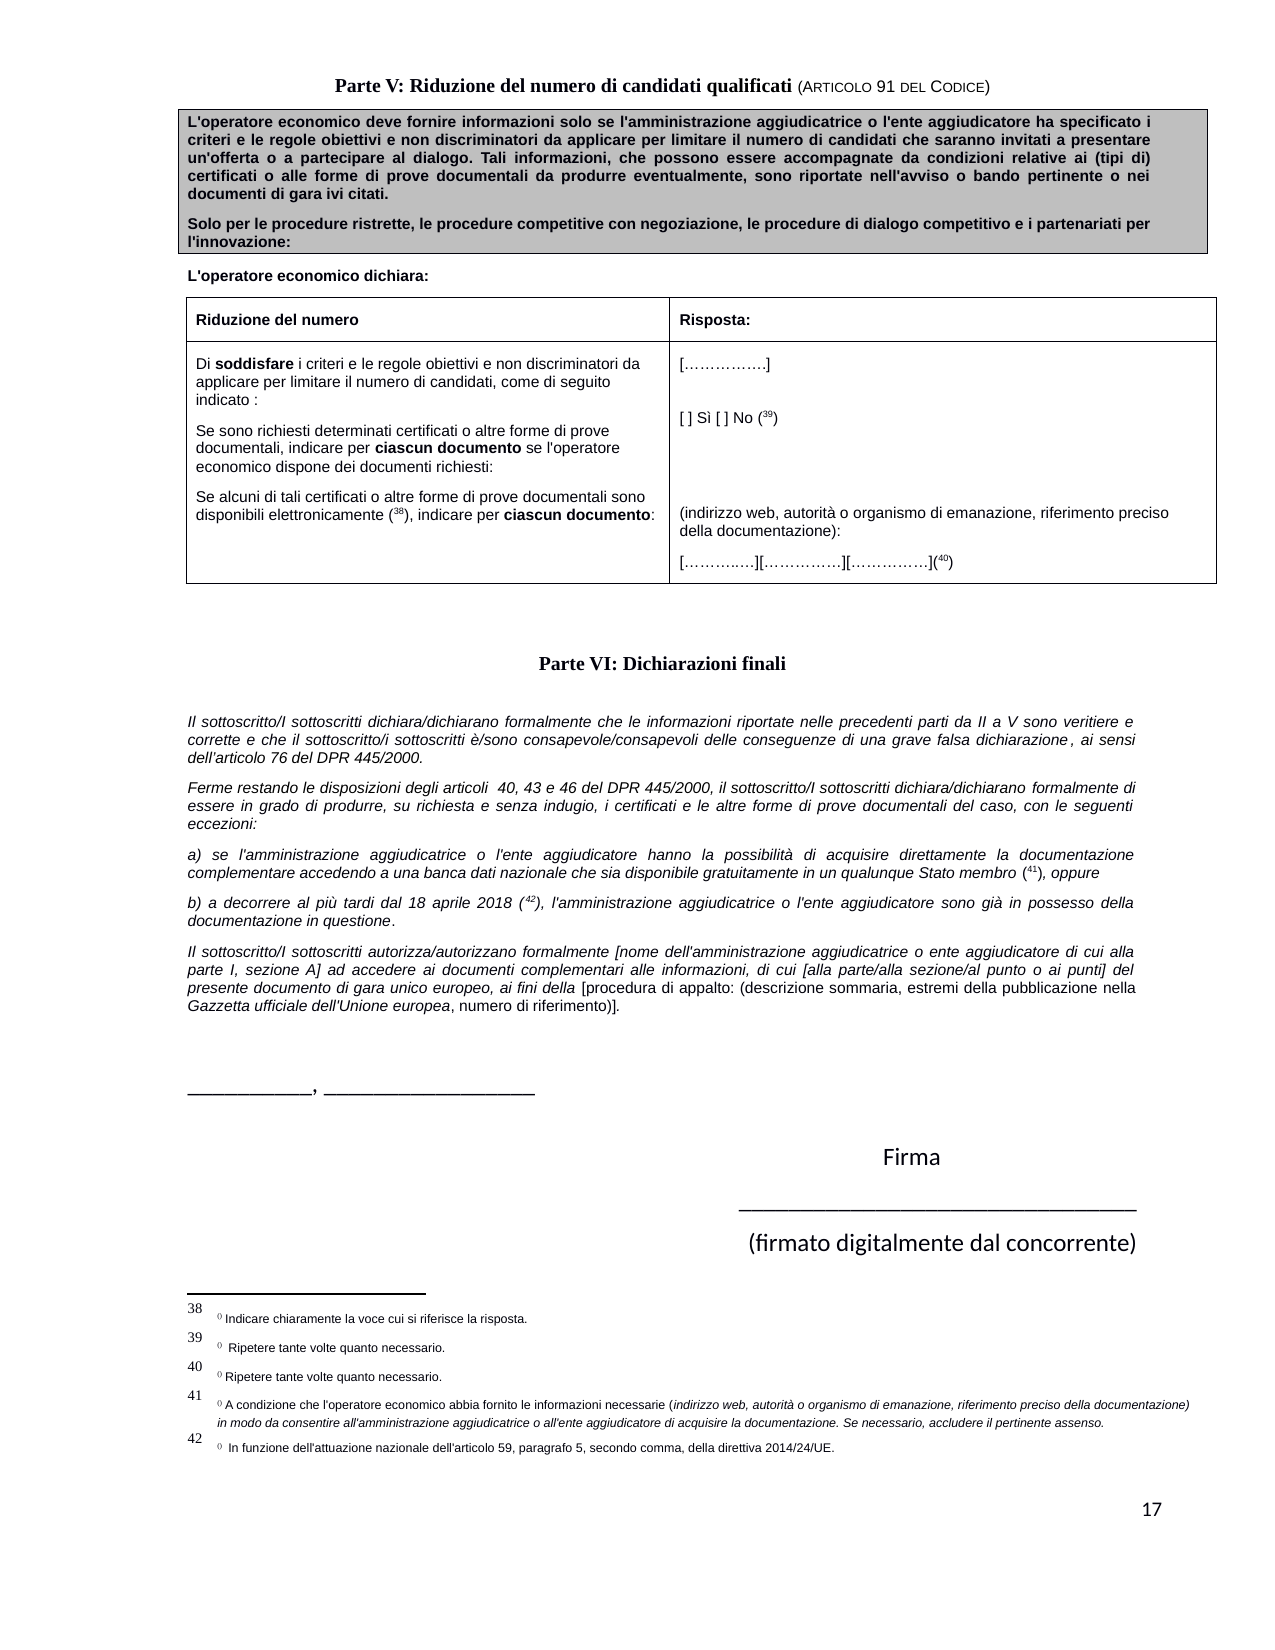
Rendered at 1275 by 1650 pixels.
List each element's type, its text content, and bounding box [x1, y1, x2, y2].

text (firmato digitalmente dal concorrente) [187, 1227, 1137, 1257]
text Il sottoscritto/I sottoscritti dichiara/dichiarano formalmente che le informazioni riportate nelle precedenti parti da II a V sono veritiere e corrette e che il sottoscritto/i sottoscritti è/sono consapevole/consapevoli delle conseguenze di una grave falsa dichiarazione, ai sensi dell’articolo 76 del DPR 445/2000. [187, 712, 1137, 767]
text Firma [187, 1141, 941, 1171]
table_header Riduzione del numero [187, 298, 669, 341]
text Il sottoscritto/I sottoscritti autorizza/autorizzano formalmente [nome dell'amministrazione aggiudicatrice o ente aggiudicatore di cui alla parte I, sezione A] ad accedere ai documenti complementari alle informazioni, di cui [alla parte/alla sezione/al punto o ai punti] del presente documento di gara unico europeo, ai fini della [procedura di appalto: (descrizione sommaria, estremi della pubblicazione nella Gazzetta ufficiale dell'Unione europea, numero di riferimento)]. [187, 943, 1137, 1015]
text L'operatore economico deve fornire informazioni solo se l'amministrazione aggiudicatrice o l'ente aggiudicatore ha specificato i criteri e le regole obiettivi e non discriminatori da applicare per limitare il numero di candidati che saranno invitati a presentare un'offerta o a partecipare al dialogo. Tali informazioni, che possono essere accompagnate da condizioni relative ai (tipi di) certificati o alle forme di prove documentali da produrre eventualmente, sono riportate nell'avviso o bando pertinente o nei documenti di gara ivi citati. [179, 110, 1207, 202]
text __________, _________________ [187, 1068, 1137, 1099]
table_cell Di soddisfare i criteri e le regole obiettivi e non discriminatori da applicare per limitare il numero di candidati, come di seguito indicato : Se sono richiesti determinati certificati o altre forme di prove documentali, indicare per ciascun documento se l'operatore economico dispone dei documenti richiesti: Se alcuni di tali certificati o altre forme di prove documentali sono disponibili elettronicamente (), indicare per ciascun documento: [187, 342, 669, 583]
title Parte VI: Dichiarazioni finali [187, 652, 1137, 675]
text Parte V: Riduzione del numero di candidati qualificati (Articolo 91 del Codice) [187, 74, 1137, 97]
table_header Risposta: [670, 298, 1216, 341]
text ________________________________ [187, 1184, 1137, 1214]
table_cell […………….] [ ] Sì [ ] No () (indirizzo web, autorità o organismo di emanazione, riferimento preciso della documentazione): [………..…][……………][……………]() [670, 342, 1216, 583]
text L'operatore economico dichiara: [187, 267, 1137, 284]
text Solo per le procedure ristrette, le procedure competitive con negoziazione, le procedure di dialogo competitivo e i partenariati per l'innovazione: [179, 212, 1207, 253]
text b) a decorrere al più tardi dal 18 aprile 2018 (), l'amministrazione aggiudicatrice o l'ente aggiudicatore sono già in possesso della documentazione in questione. [187, 894, 1137, 930]
text Ferme restando le disposizioni degli articoli 40, 43 e 46 del DPR 445/2000, il sottoscritto/I sottoscritti dichiara/dichiarano formalmente di essere in grado di produrre, su richiesta e senza indugio, i certificati e le altre forme di prove documentali del caso, con le seguenti eccezioni: [187, 779, 1137, 833]
text a) se l'amministrazione aggiudicatrice o l'ente aggiudicatore hanno la possibilità di acquisire direttamente la documentazione complementare accedendo a una banca dati nazionale che sia disponibile gratuitamente in un qualunque Stato membro (), oppure [187, 846, 1137, 882]
